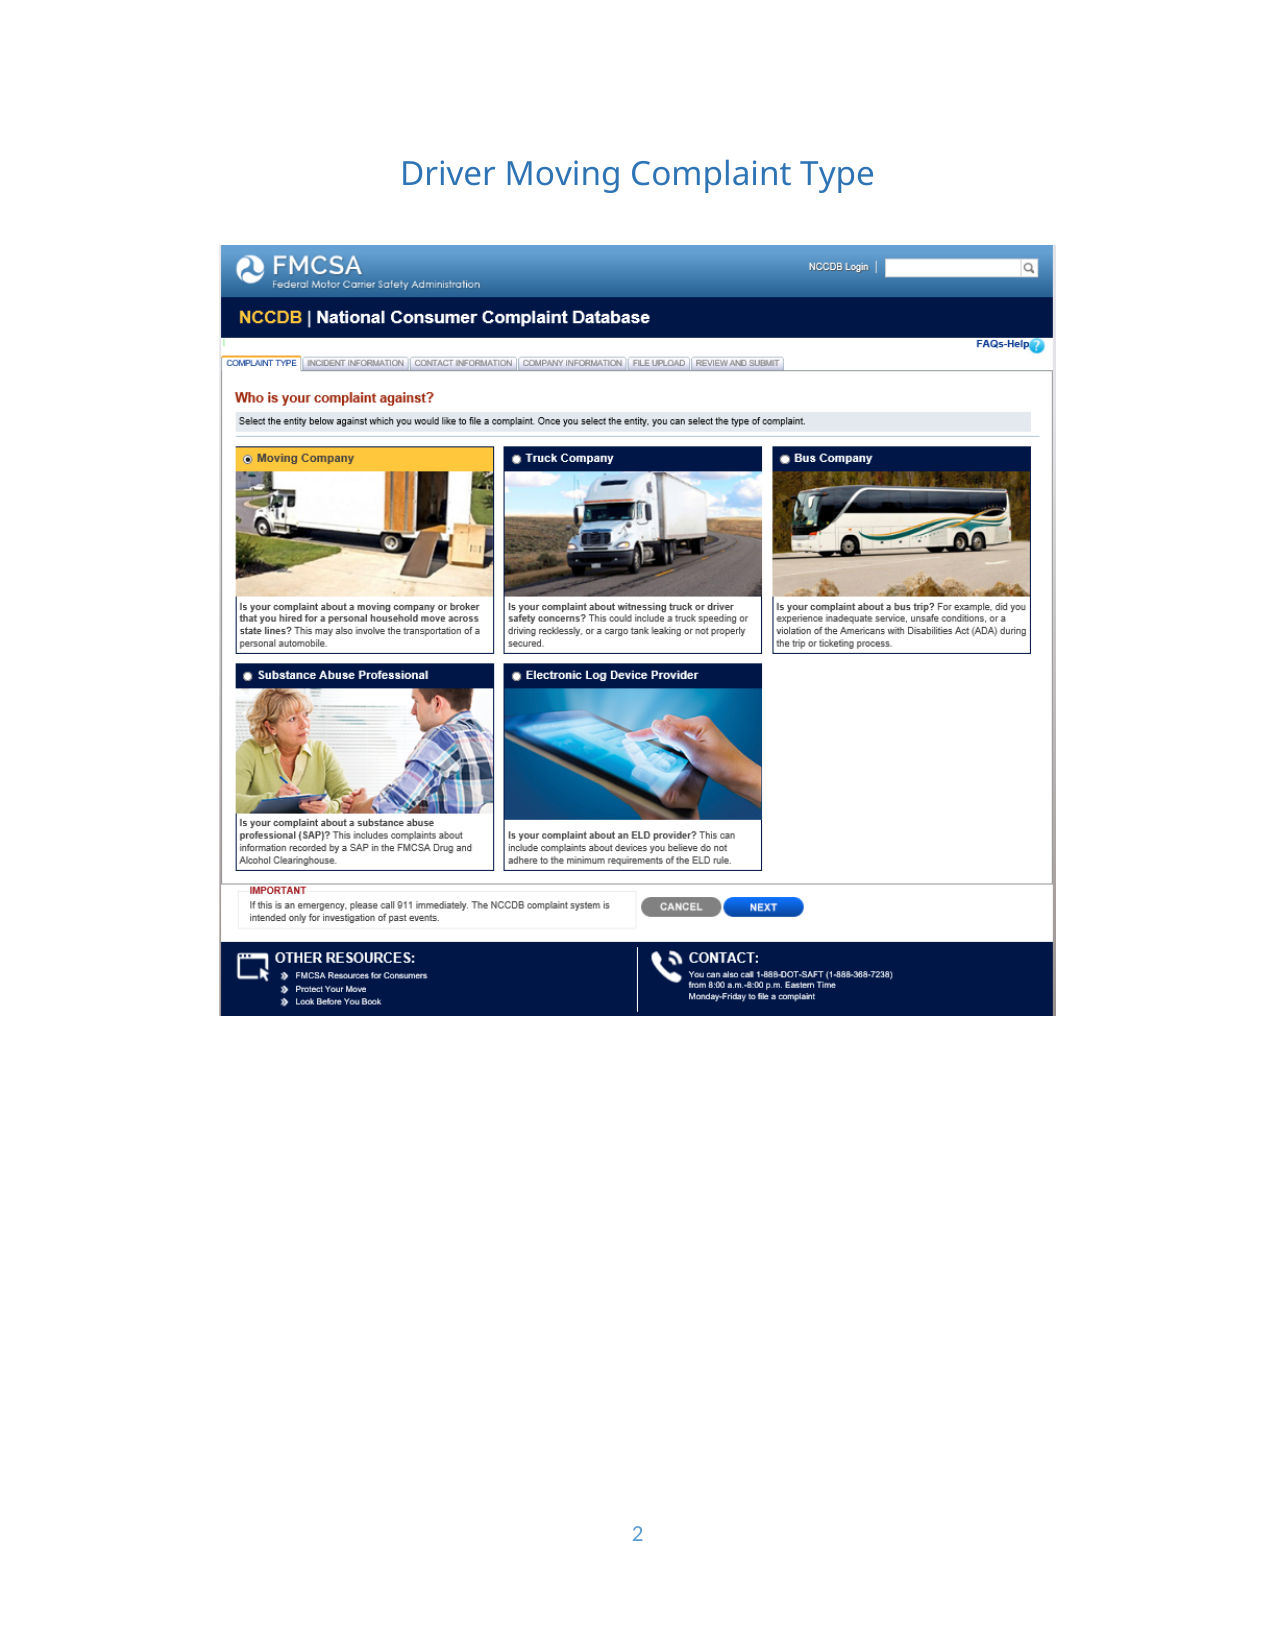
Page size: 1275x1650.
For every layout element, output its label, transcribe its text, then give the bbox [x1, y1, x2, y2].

picture [219, 245, 1056, 1016]
subtitle Driver Moving Complaint Type [150, 150, 1125, 195]
